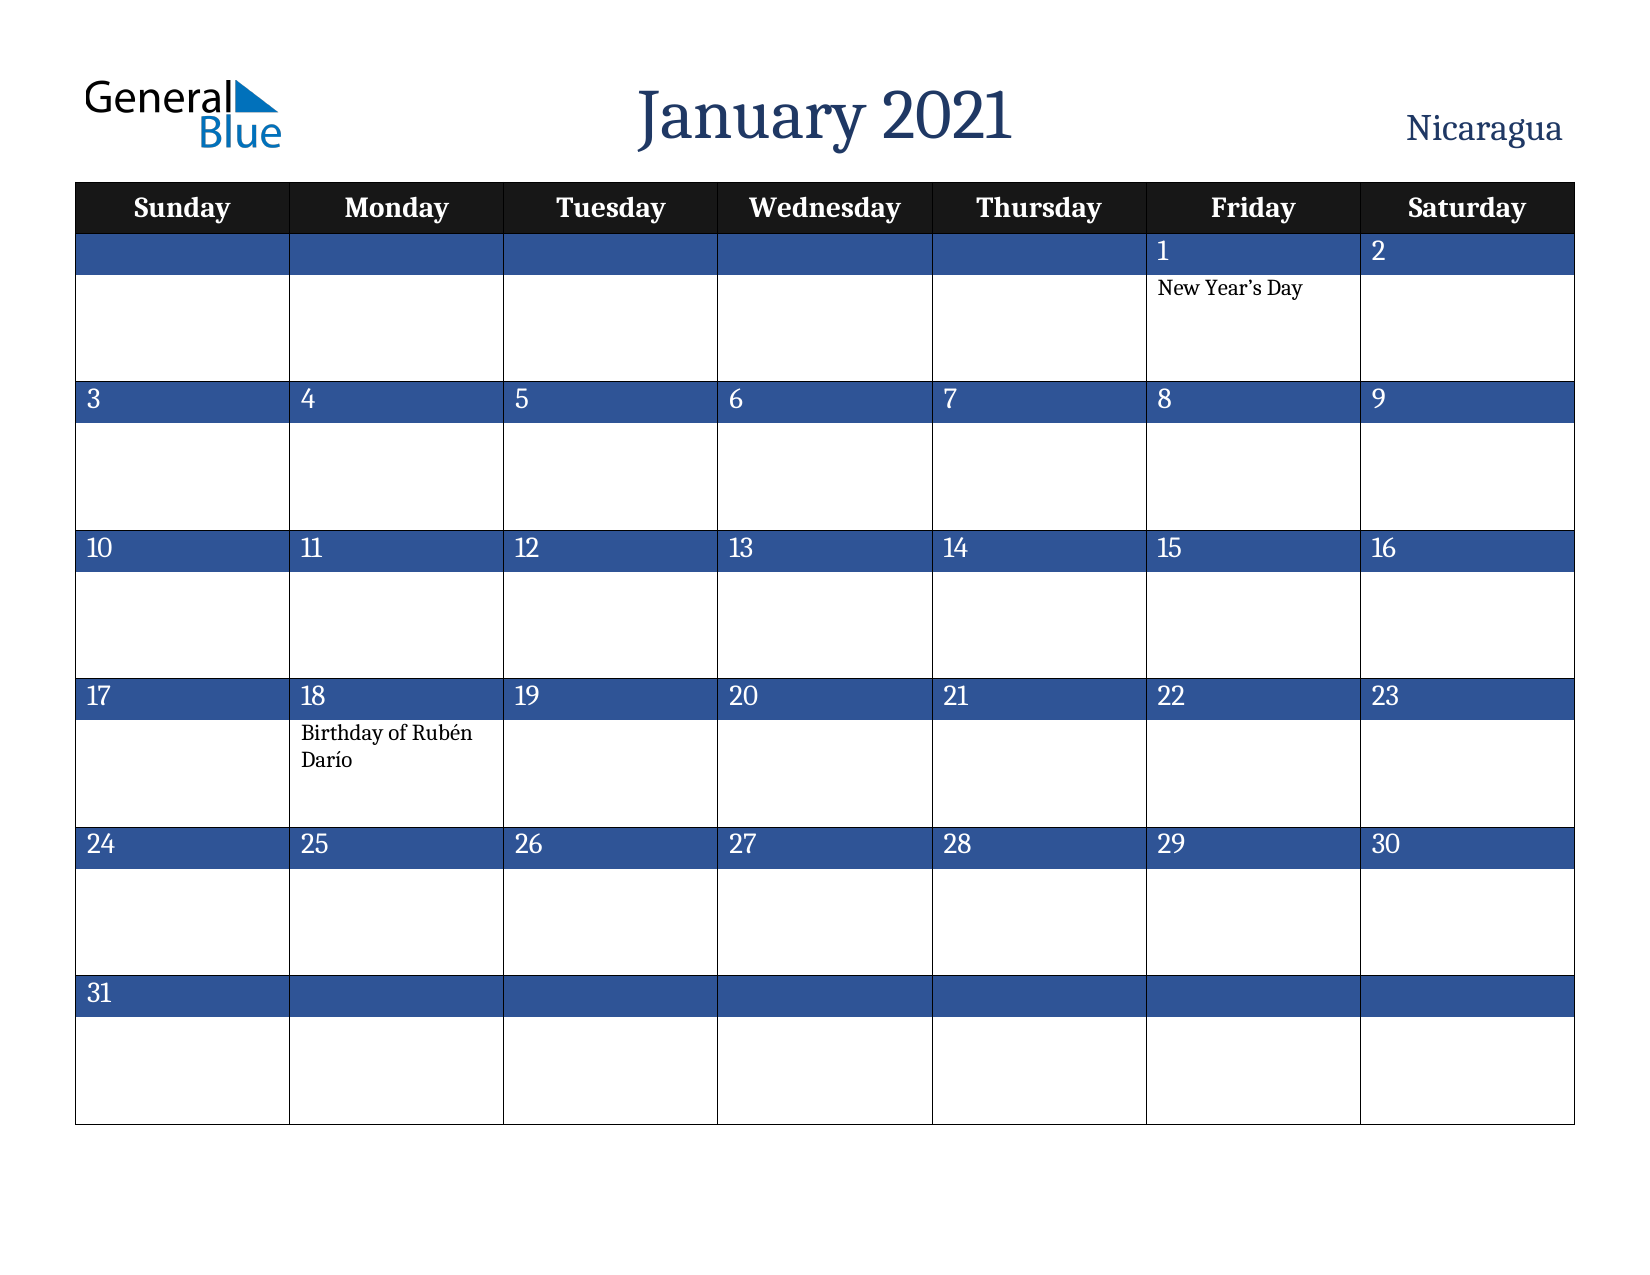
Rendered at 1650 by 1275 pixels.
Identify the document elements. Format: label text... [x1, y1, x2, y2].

table_cell 6 [718, 382, 932, 423]
table_header Nicaragua [1146, 75, 1574, 182]
table_cell 23 [1361, 679, 1574, 720]
table_cell 11 [290, 531, 503, 572]
table_cell Thursday [933, 183, 1146, 233]
table_cell [1147, 869, 1360, 975]
picture [86, 80, 281, 148]
table_cell [1147, 720, 1360, 827]
table_cell [1361, 869, 1574, 975]
table_cell [933, 869, 1146, 975]
table_cell [718, 423, 932, 530]
table_cell Friday [1147, 183, 1360, 233]
table_cell [504, 275, 717, 381]
table_cell 21 [933, 679, 1146, 720]
table_cell [504, 869, 717, 975]
table_cell [1361, 1017, 1574, 1123]
table_cell [76, 423, 289, 530]
table_cell [933, 976, 1146, 1017]
table_cell [76, 572, 289, 678]
table_cell [933, 275, 1146, 381]
table_cell 9 [1361, 382, 1574, 423]
table_cell 10 [76, 531, 289, 572]
table_cell [718, 234, 932, 275]
table_cell [1361, 976, 1574, 1017]
table_cell 29 [1147, 828, 1360, 869]
table_cell [1147, 572, 1360, 678]
table_header [76, 75, 503, 182]
table_cell Sunday [76, 183, 289, 233]
table_cell [76, 869, 289, 975]
table_cell 1 [1147, 234, 1360, 275]
table_cell [1147, 423, 1360, 530]
table_cell [1361, 720, 1574, 827]
table_cell [718, 1017, 932, 1123]
table_cell Tuesday [504, 183, 717, 233]
table_cell [76, 234, 289, 275]
table_cell New Year’s Day [1147, 275, 1360, 381]
table_cell 7 [933, 382, 1146, 423]
table_cell 13 [718, 531, 932, 572]
table_cell 14 [933, 531, 1146, 572]
table_cell [290, 423, 503, 530]
table_cell [76, 1017, 289, 1123]
table_cell [290, 1017, 503, 1123]
table_cell [1147, 1017, 1360, 1123]
table_cell [290, 976, 503, 1017]
table_cell 22 [1147, 679, 1360, 720]
table_cell 24 [76, 828, 289, 869]
table_cell 27 [718, 828, 932, 869]
table_cell [290, 234, 503, 275]
table_cell [718, 572, 932, 678]
table_cell [1361, 275, 1574, 381]
table_cell [1361, 423, 1574, 530]
table_cell [718, 720, 932, 827]
table_cell [504, 1017, 717, 1123]
table_cell 12 [504, 531, 717, 572]
table_cell 2 [1361, 234, 1574, 275]
table_cell 8 [1147, 382, 1360, 423]
table_cell 19 [504, 679, 717, 720]
table_cell [76, 275, 289, 381]
table_cell 31 [76, 976, 289, 1017]
table_cell Birthday of Rubén Darío [290, 720, 503, 827]
table_cell [933, 234, 1146, 275]
table_cell [1147, 976, 1360, 1017]
table_cell 3 [76, 382, 289, 423]
table_cell 30 [1361, 828, 1574, 869]
table_cell [933, 720, 1146, 827]
table_cell 20 [718, 679, 932, 720]
table_cell Saturday [1361, 183, 1574, 233]
table_cell 4 [290, 382, 503, 423]
table_cell [718, 869, 932, 975]
table_cell [933, 1017, 1146, 1123]
table_cell Monday [290, 183, 503, 233]
table_cell [1361, 572, 1574, 678]
table_cell [718, 275, 932, 381]
table_cell 15 [1147, 531, 1360, 572]
table_cell 17 [76, 679, 289, 720]
table_cell [504, 720, 717, 827]
table_cell [933, 423, 1146, 530]
table_cell [290, 869, 503, 975]
table_cell [290, 275, 503, 381]
table_header January 2021 [504, 75, 1146, 182]
table_cell [76, 720, 289, 827]
table_cell [504, 234, 717, 275]
table_cell [718, 976, 932, 1017]
table_cell 16 [1361, 531, 1574, 572]
table_cell 28 [933, 828, 1146, 869]
table_cell Wednesday [718, 183, 932, 233]
table_cell 5 [504, 382, 717, 423]
table_cell [504, 423, 717, 530]
table_cell [504, 572, 717, 678]
table_cell 26 [504, 828, 717, 869]
table_cell [933, 572, 1146, 678]
table_cell [504, 976, 717, 1017]
table_cell 18 [290, 679, 503, 720]
table_cell [290, 572, 503, 678]
table_cell 25 [290, 828, 503, 869]
